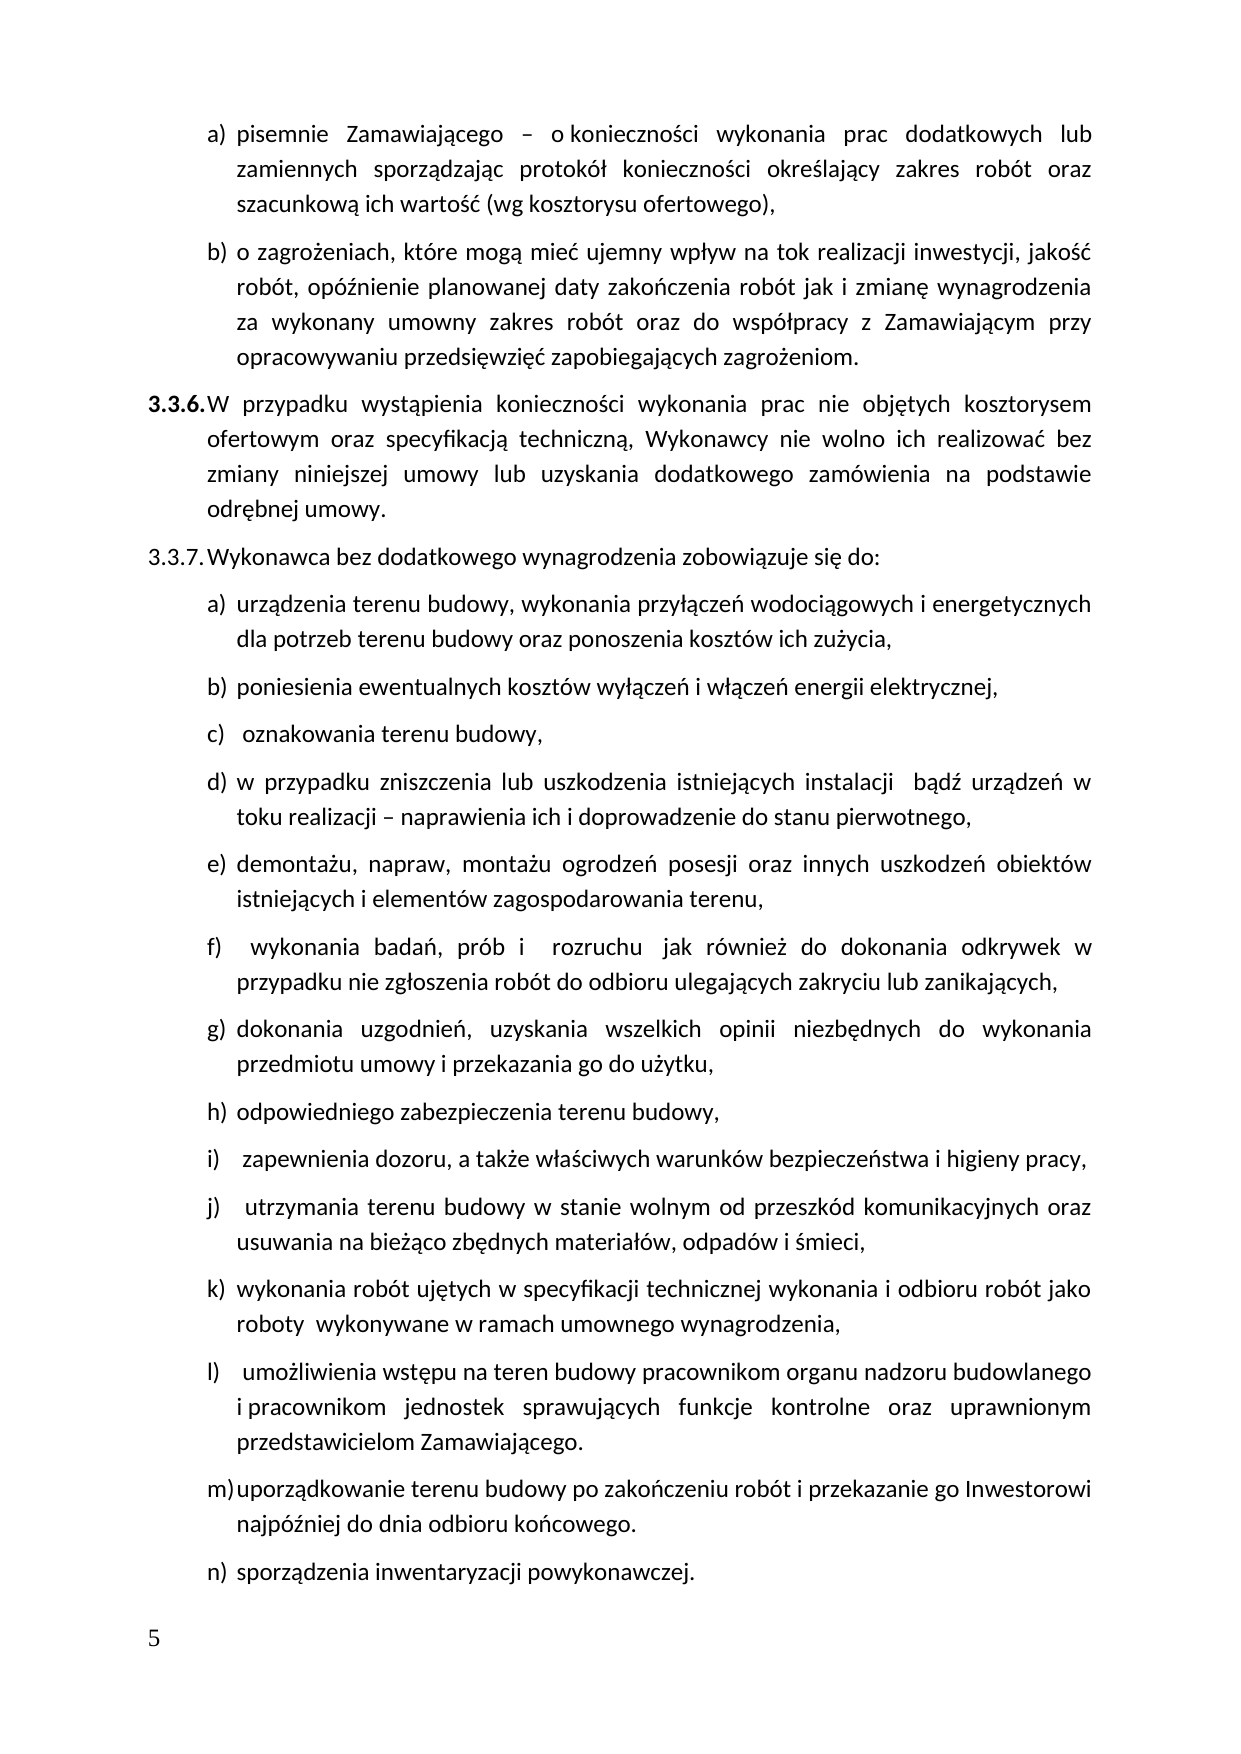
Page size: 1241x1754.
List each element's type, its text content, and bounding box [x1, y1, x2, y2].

list demontażu, napraw, montażu ogrodzeń posesji oraz innych uszkodzeń obiektów istniejących i elementów zagospodarowania terenu, [207, 848, 1092, 914]
list umożliwienia wstępu na teren budowy pracownikom organu nadzoru budowlanego i pracownikom jednostek sprawujących funkcje kontrolne oraz uprawnionym przedstawicielom Zamawiającego. [207, 1356, 1092, 1456]
list Wykonawca bez dodatkowego wynagrodzenia zobowiązuje się do: [148, 541, 1092, 571]
list urządzenia terenu budowy, wykonania przyłączeń wodociągowych i energetycznych dla potrzeb terenu budowy oraz ponoszenia kosztów ich zużycia, [207, 588, 1092, 654]
list poniesienia ewentualnych kosztów wyłączeń i włączeń energii elektrycznej, [207, 671, 1092, 701]
list wykonania robót ujętych w specyfikacji technicznej wykonania i odbioru robót jako roboty wykonywane w ramach umownego wynagrodzenia, [207, 1273, 1092, 1339]
list W przypadku wystąpienia konieczności wykonania prac nie objętych kosztorysem ofertowym oraz specyfikacją techniczną, Wykonawcy nie wolno ich realizować bez zmiany niniejszej umowy lub uzyskania dodatkowego zamówienia na podstawie odrębnej umowy. [148, 388, 1092, 524]
list uporządkowanie terenu budowy po zakończeniu robót i przekazanie go Inwestorowi najpóźniej do dnia odbioru końcowego. [207, 1473, 1092, 1539]
list odpowiedniego zabezpieczenia terenu budowy, [207, 1096, 1092, 1126]
list dokonania uzgodnień, uzyskania wszelkich opinii niezbędnych do wykonania przedmiotu umowy i przekazania go do użytku, [207, 1013, 1092, 1079]
list wykonania badań, prób i rozruchu, jak również do dokonania odkrywek w przypadku nie zgłoszenia robót do odbioru ulegających zakryciu lub zanikających, [207, 931, 1092, 996]
list utrzymania terenu budowy w stanie wolnym od przeszkód komunikacyjnych oraz usuwania na bieżąco zbędnych materiałów, odpadów i śmieci, [207, 1191, 1092, 1256]
list o zagrożeniach, które mogą mieć ujemny wpływ na tok realizacji inwestycji, jakość robót, opóźnienie planowanej daty zakończenia robót jak i zmianę wynagrodzenia za wykonany umowny zakres robót oraz do współpracy z Zamawiającym przy opracowywaniu przedsięwzięć zapobiegających zagrożeniom. [207, 236, 1092, 371]
list zapewnienia dozoru, a także właściwych warunków bezpieczeństwa i higieny pracy, [207, 1143, 1092, 1174]
list sporządzenia inwentaryzacji powykonawczej. [207, 1556, 1092, 1586]
list w przypadku zniszczenia lub uszkodzenia istniejących instalacji bądź urządzeń w toku realizacji – naprawienia ich i doprowadzenie do stanu pierwotnego, [207, 766, 1092, 831]
list pisemnie Zamawiającego – o konieczności wykonania prac dodatkowych lub zamiennych sporządzając protokół konieczności określający zakres robót oraz szacunkową ich wartość (wg kosztorysu ofertowego), [207, 118, 1092, 219]
list oznakowania terenu budowy, [207, 718, 1092, 749]
